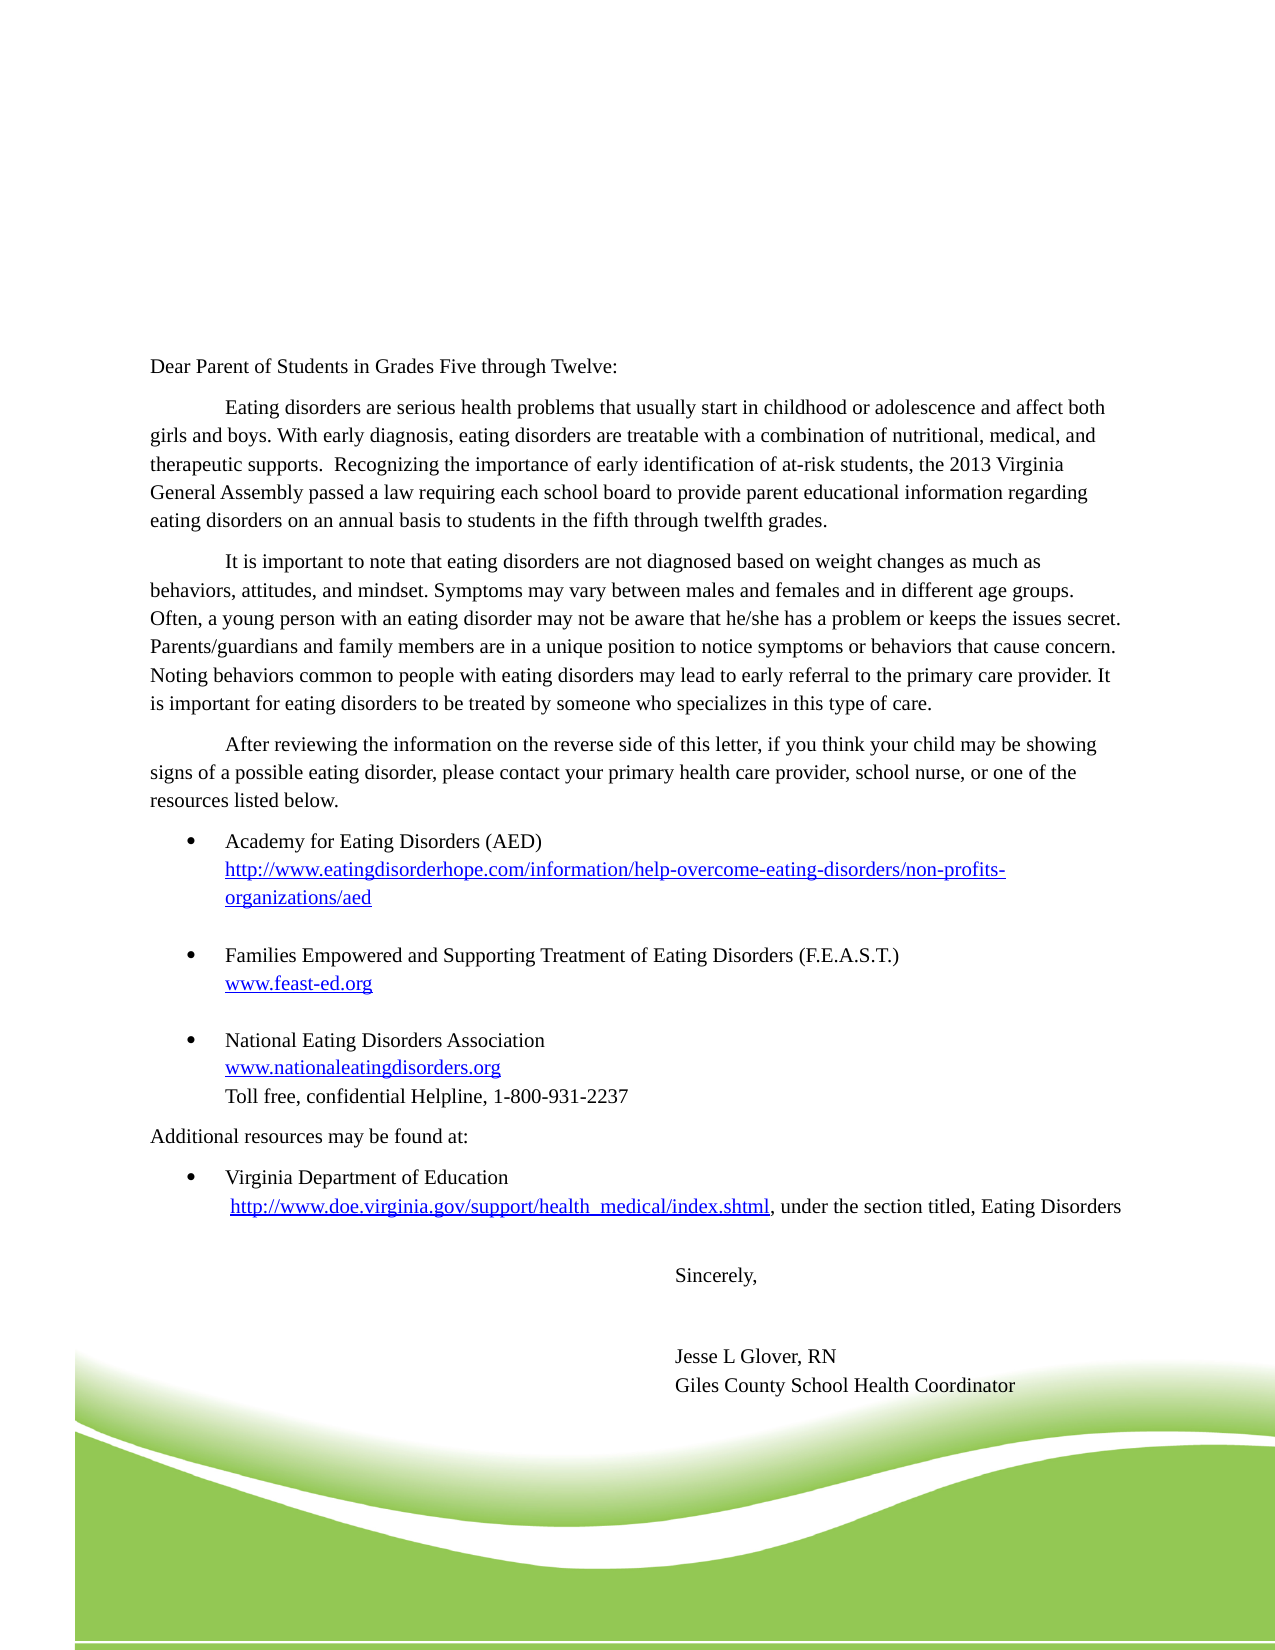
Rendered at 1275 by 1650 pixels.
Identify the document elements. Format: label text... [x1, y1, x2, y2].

text Eating disorders are serious health problems that usually start in childhood or adolescence and affect both girls and boys. With early diagnosis, eating disorders are treatable with a combination of nutritional, medical, and therapeutic supports. Recognizing the importance of early identification of at-risk students, the 2013 Virginia General Assembly passed a law requiring each school board to provide parent educational information regarding eating disorders on an annual basis to students in the fifth through twelfth grades. [150, 395, 1125, 532]
list Academy for Eating Disorders (AED) [187, 829, 1125, 853]
list National Eating Disorders Association [187, 1028, 1125, 1052]
text Additional resources may be found at: [150, 1124, 1125, 1148]
list http://www.eatingdisorderhope.com/information/help-overcome-eating-disorders/non-profits-organizations/aed [225, 857, 1125, 909]
list http://www.doe.virginia.gov/support/health_medical/index.shtml, under the section titled, Eating Disorders [225, 1193, 1125, 1218]
list Virginia Department of Education [187, 1165, 1125, 1189]
text Giles County School Health Coordinator [600, 1373, 1125, 1397]
list www.feast-ed.org [225, 971, 1125, 995]
text Jesse L Glover, RN [600, 1344, 1125, 1368]
list Toll free, confidential Helpline, 1-800-931-2237 [225, 1083, 1125, 1108]
text Dear Parent of Students in Grades Five through Twelve: [150, 354, 1125, 378]
list www.nationaleatingdisorders.org [225, 1055, 1125, 1079]
text Sincerely, [600, 1263, 1125, 1287]
list Families Empowered and Supporting Treatment of Eating Disorders (F.E.A.S.T.) [187, 943, 1125, 967]
picture [75, 1279, 1275, 1641]
text It is important to note that eating disorders are not diagnosed based on weight changes as much as behaviors, attitudes, and mindset. Symptoms may vary between males and females and in different age groups. Often, a young person with an eating disorder may not be aware that he/she has a problem or keeps the issues secret. Parents/guardians and family members are in a unique position to notice symptoms or behaviors that cause concern. Noting behaviors common to people with eating disorders may lead to early referral to the primary care provider. It is important for eating disorders to be treated by someone who specializes in this type of care. [150, 549, 1125, 715]
text After reviewing the information on the reverse side of this letter, if you think your child may be showing signs of a possible eating disorder, please contact your primary health care provider, school nurse, or one of the resources listed below. [150, 732, 1125, 812]
